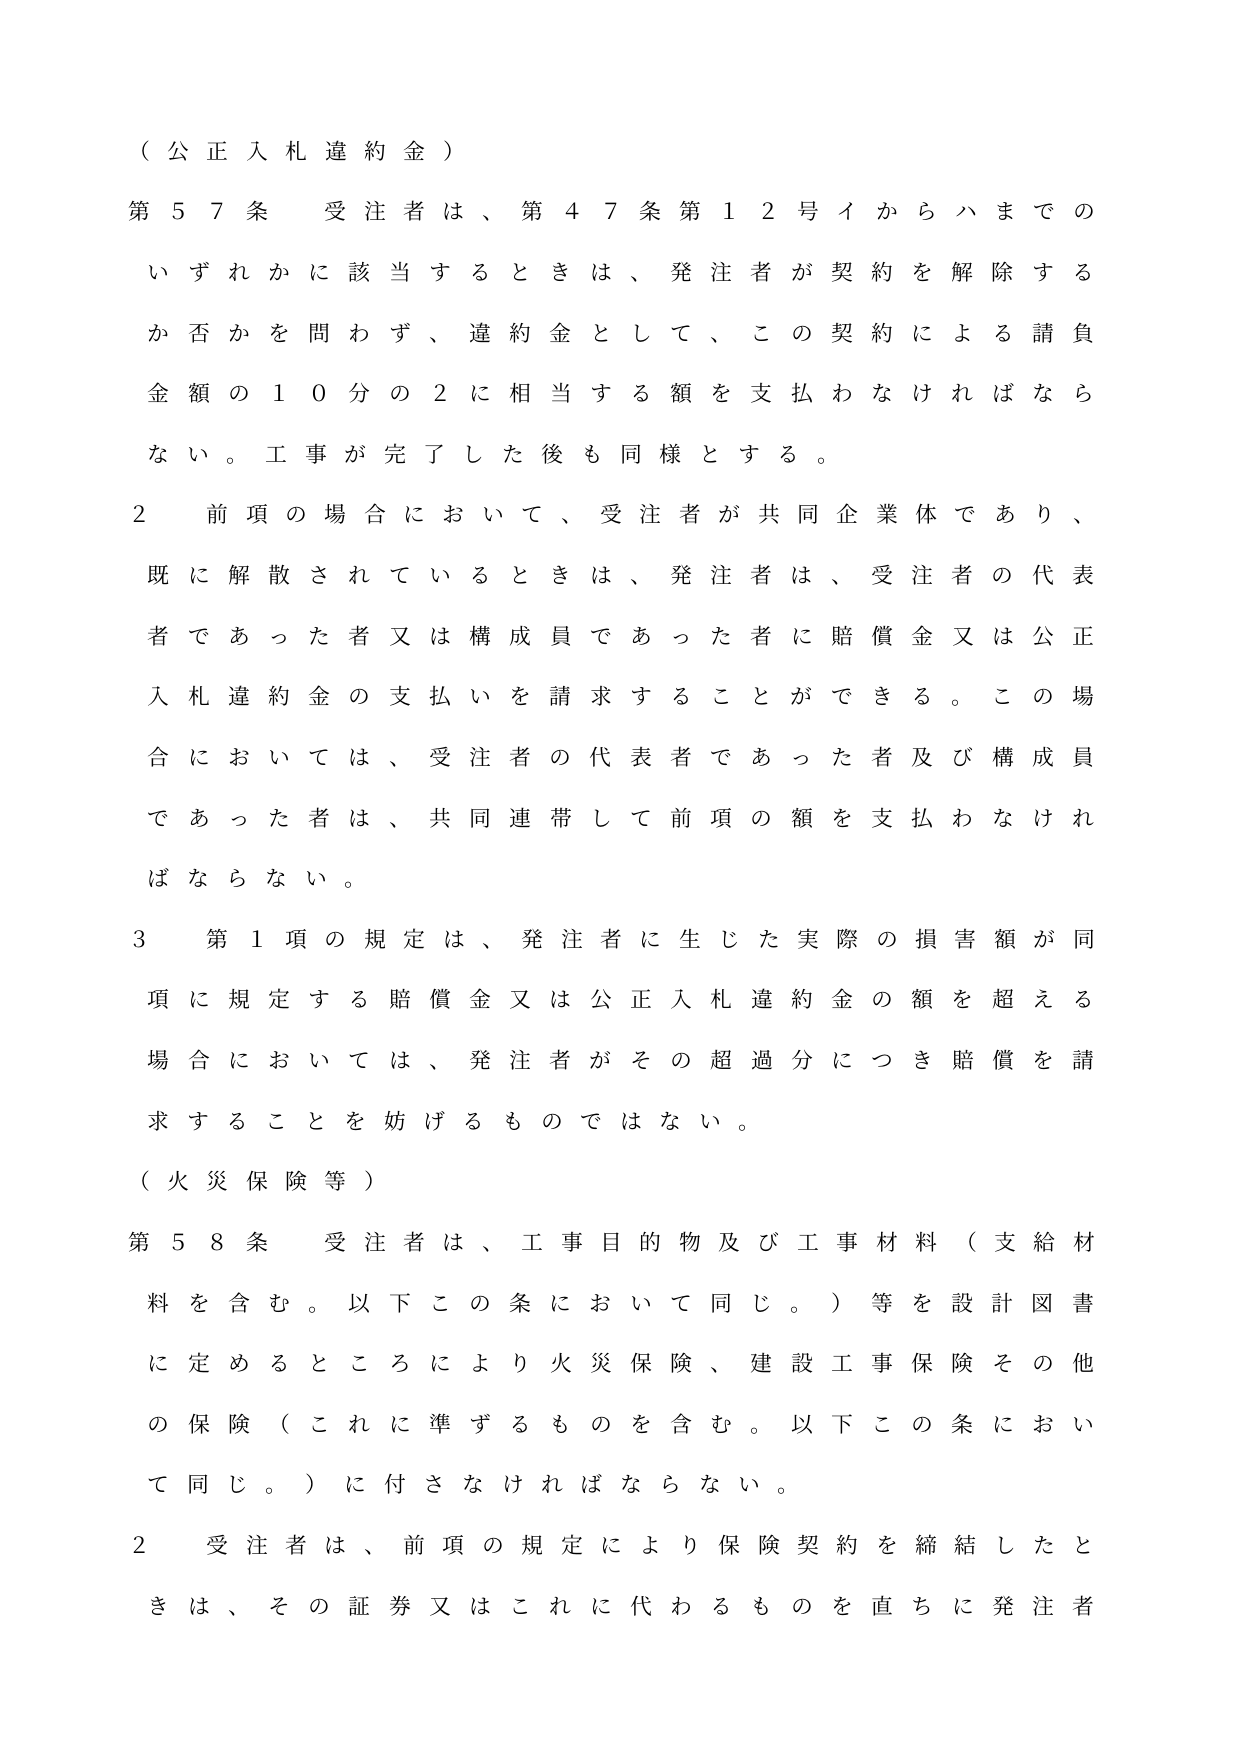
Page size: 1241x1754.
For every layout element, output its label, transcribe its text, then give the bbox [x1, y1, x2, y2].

text 第５７条 受注者は、第４７条第１２号イからハまでのいずれかに該当するときは、発注者が契約を解除するか否かを問わず、違約金として、この契約による請負金額の１０分の２に相当する額を支払わなければならない。工事が完了した後も同様とする。 [128, 180, 1112, 483]
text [128, 1514, 1112, 1635]
text ２ 前項の場合において、受注者が共同企業体であり、既に解散されているときは、発注者は、受注者の代表者であった者又は構成員であった者に賠償金又は公正入札違約金の支払いを請求することができる。この場合においては、受注者の代表者であった者及び構成員であった者は、共同連帯して前項の額を支払わなければならない。 [128, 483, 1112, 907]
text （公正入札違約金） [128, 119, 1112, 180]
text （火災保険等） [128, 1150, 1112, 1211]
text ３ 第１項の規定は、発注者に生じた実際の損害額が同項に規定する賠償金又は公正入札違約金の額を超える場合においては、発注者がその超過分につき賠償を請求することを妨げるものではない。 [128, 907, 1112, 1150]
text 第５８条 受注者は、工事目的物及び工事材料（支給材料を含む。以下この条において同じ。）等を設計図書に定めるところにより火災保険、建設工事保険その他の保険（これに準ずるものを含む。以下この条において同じ。）に付さなければならない。 [128, 1211, 1112, 1514]
